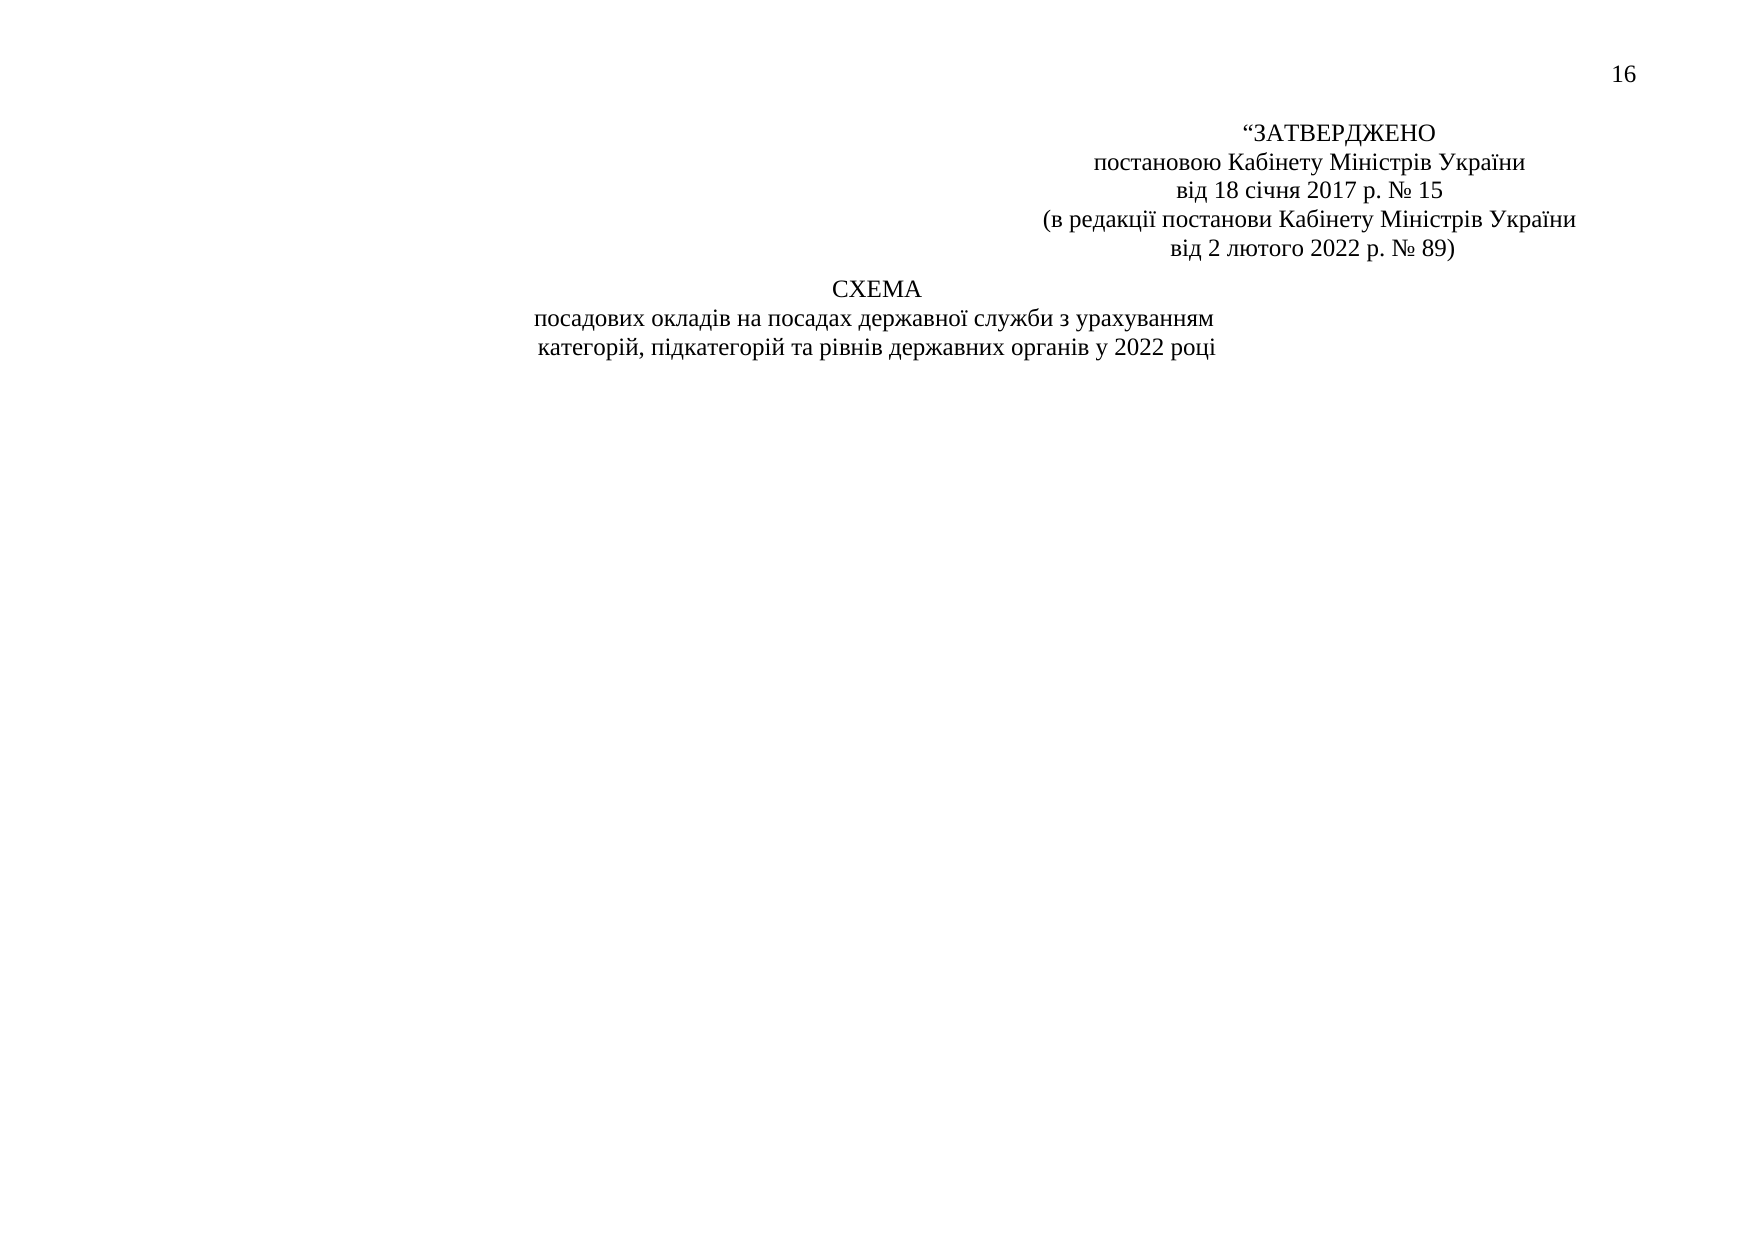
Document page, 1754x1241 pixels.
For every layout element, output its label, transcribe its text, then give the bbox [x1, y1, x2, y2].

text СХЕМА посадових окладів на посадах державної служби з урахуванням категорій, підкатегорій та рівнів державних органів у 2022 році [118, 274, 1636, 361]
text “ЗАТВЕРДЖЕНО постановою Кабінету Міністрів України від 18 січня 2017 р. № 15 (в редакції постанови Кабінету Міністрів України від 2 лютого 2022 р. № 89) [989, 118, 1636, 262]
